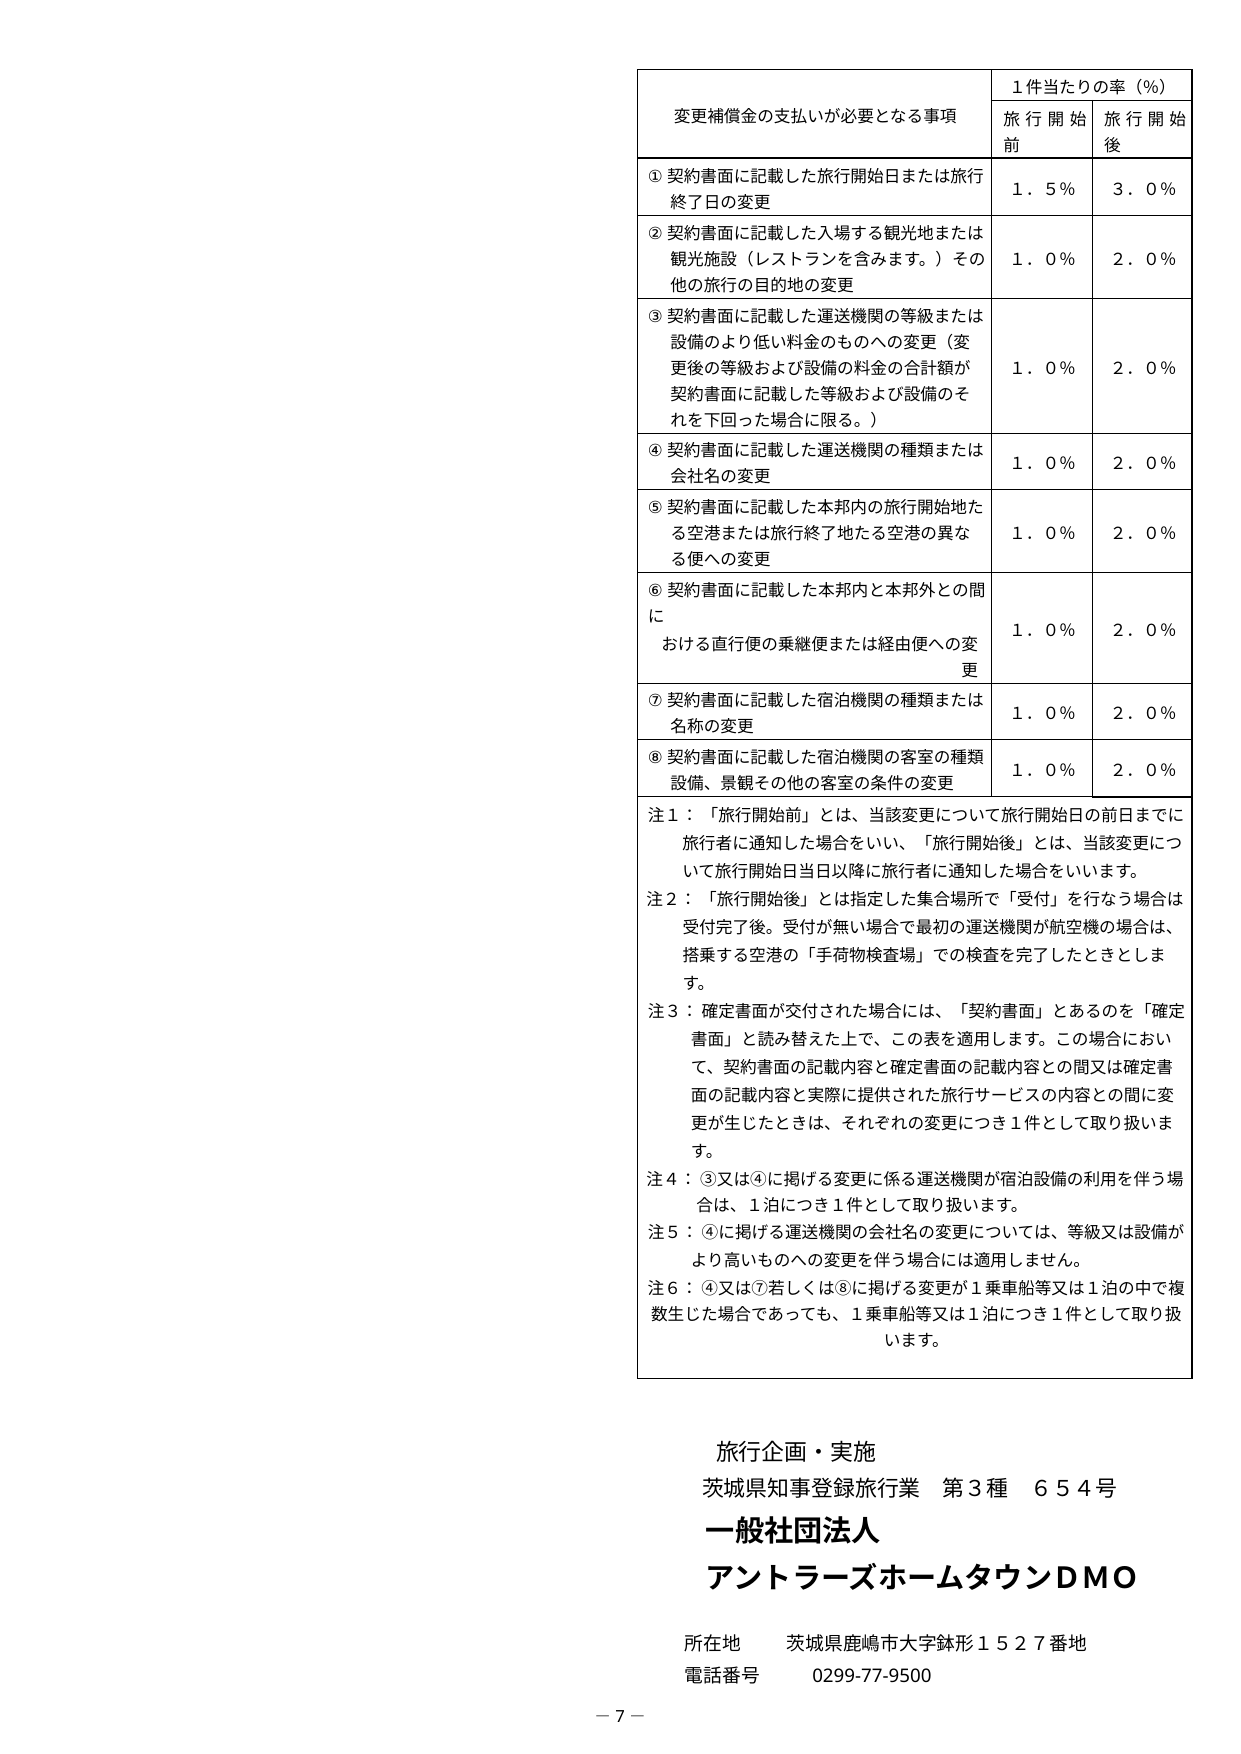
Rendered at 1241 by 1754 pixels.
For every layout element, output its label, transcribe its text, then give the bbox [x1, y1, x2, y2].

table_cell ２．０％ [1093, 684, 1191, 739]
table_cell ⑥ 契約書面に記載した本邦内と本邦外との間に おける直行便の乗継便または経由便への変更 [638, 573, 991, 682]
table_cell １．０％ [992, 740, 1092, 796]
table_header １件当たりの率（％） [992, 70, 1191, 100]
table_cell 旅行開始後 [1093, 101, 1191, 157]
table_cell ① 契約書面に記載した旅行開始日または旅行終了日の変更 [638, 159, 991, 215]
text アントラーズホームタウンＤＭＯ [647, 1555, 1192, 1597]
table_header 変更補償金の支払いが必要となる事項 [638, 70, 991, 157]
table_cell 注１： 「旅行開始前」とは、当該変更について旅行開始日の前日までに旅行者に通知した場合をいい、「旅行開始後」とは、当該変更について旅行開始日当日以降に旅行者に通知した場合をいいます。 注２： 「旅行開始後」とは指定した集合場所で「受付」を行なう場合は受付完了後。受付が無い場合で最初の運送機関が航空機の場合は、搭乗する空港の「手荷物検査場」での検査を完了したときとします。 注３： 確定書面が交付された場合には、「契約書面」とあるのを「確定書面」と読み替えた上で、この表を適用します。この場合において、契約書面の記載内容と確定書面の記載内容との間又は確定書面の記載内容と実際に提供された旅行サービスの内容との間に変更が生じたときは、それぞれの変更につき１件として取り扱います。 注４： ③又は④に掲げる変更に係る運送機関が宿泊設備の利用を伴う場合は、１泊につき１件として取り扱います。 注５： ④に掲げる運送機関の会社名の変更については、等級又は設備がより高いものへの変更を伴う場合には適用しません。 注６： ④又は⑦若しくは⑧に掲げる変更が１乗車船等又は１泊の中で複数生じた場合であっても、１乗車船等又は１泊につき１件として取り扱います。 [638, 797, 1191, 1378]
text 電話番号 0299‐77‐9500 [647, 1660, 1192, 1687]
table_cell ⑧ 契約書面に記載した宿泊機関の客室の種類設備、景観その他の客室の条件の変更 [638, 740, 991, 796]
text 旅行企画・実施 [647, 1433, 1192, 1467]
table_cell ③ 契約書面に記載した運送機関の等級または設備のより低い料金のものへの変更（変更後の等級および設備の料金の合計額が契約書面に記載した等級および設備のそれを下回った場合に限る。） [638, 299, 991, 432]
table_cell １．５％ [992, 159, 1092, 215]
table_cell １．０％ [992, 573, 1092, 682]
table_cell 旅行開始前 [992, 101, 1092, 157]
text 茨城県知事登録旅行業 第３種 ６５４号 [647, 1471, 1192, 1503]
table_cell ⑦ 契約書面に記載した宿泊機関の種類または名称の変更 [638, 684, 991, 739]
table_cell ２．０％ [1093, 216, 1191, 298]
table_cell ⑤ 契約書面に記載した本邦内の旅行開始地たる空港または旅行終了地たる空港の異なる便への変更 [638, 490, 991, 572]
table_cell ④ 契約書面に記載した運送機関の種類または会社名の変更 [638, 434, 991, 489]
table_cell ② 契約書面に記載した入場する観光地または 観光施設（レストランを含みます。）その他の旅行の目的地の変更 [638, 216, 991, 298]
table_cell １．０％ [992, 299, 1092, 432]
table_cell ２．０％ [1093, 434, 1191, 489]
text 一般社団法人 [647, 1507, 1192, 1550]
table_cell １．０％ [992, 684, 1092, 739]
table_cell １．０％ [992, 216, 1092, 298]
table_cell １．０％ [992, 434, 1092, 489]
table_cell ２．０％ [1093, 573, 1191, 682]
text 所在地 茨城県鹿嶋市大字鉢形１５２７番地 [647, 1629, 1192, 1656]
table_cell ２．０％ [1093, 740, 1191, 796]
table_cell ３．０％ [1093, 159, 1191, 215]
table_cell ２．０％ [1093, 490, 1191, 572]
table_cell １．０％ [992, 490, 1092, 572]
table_cell ２．０％ [1093, 299, 1191, 432]
